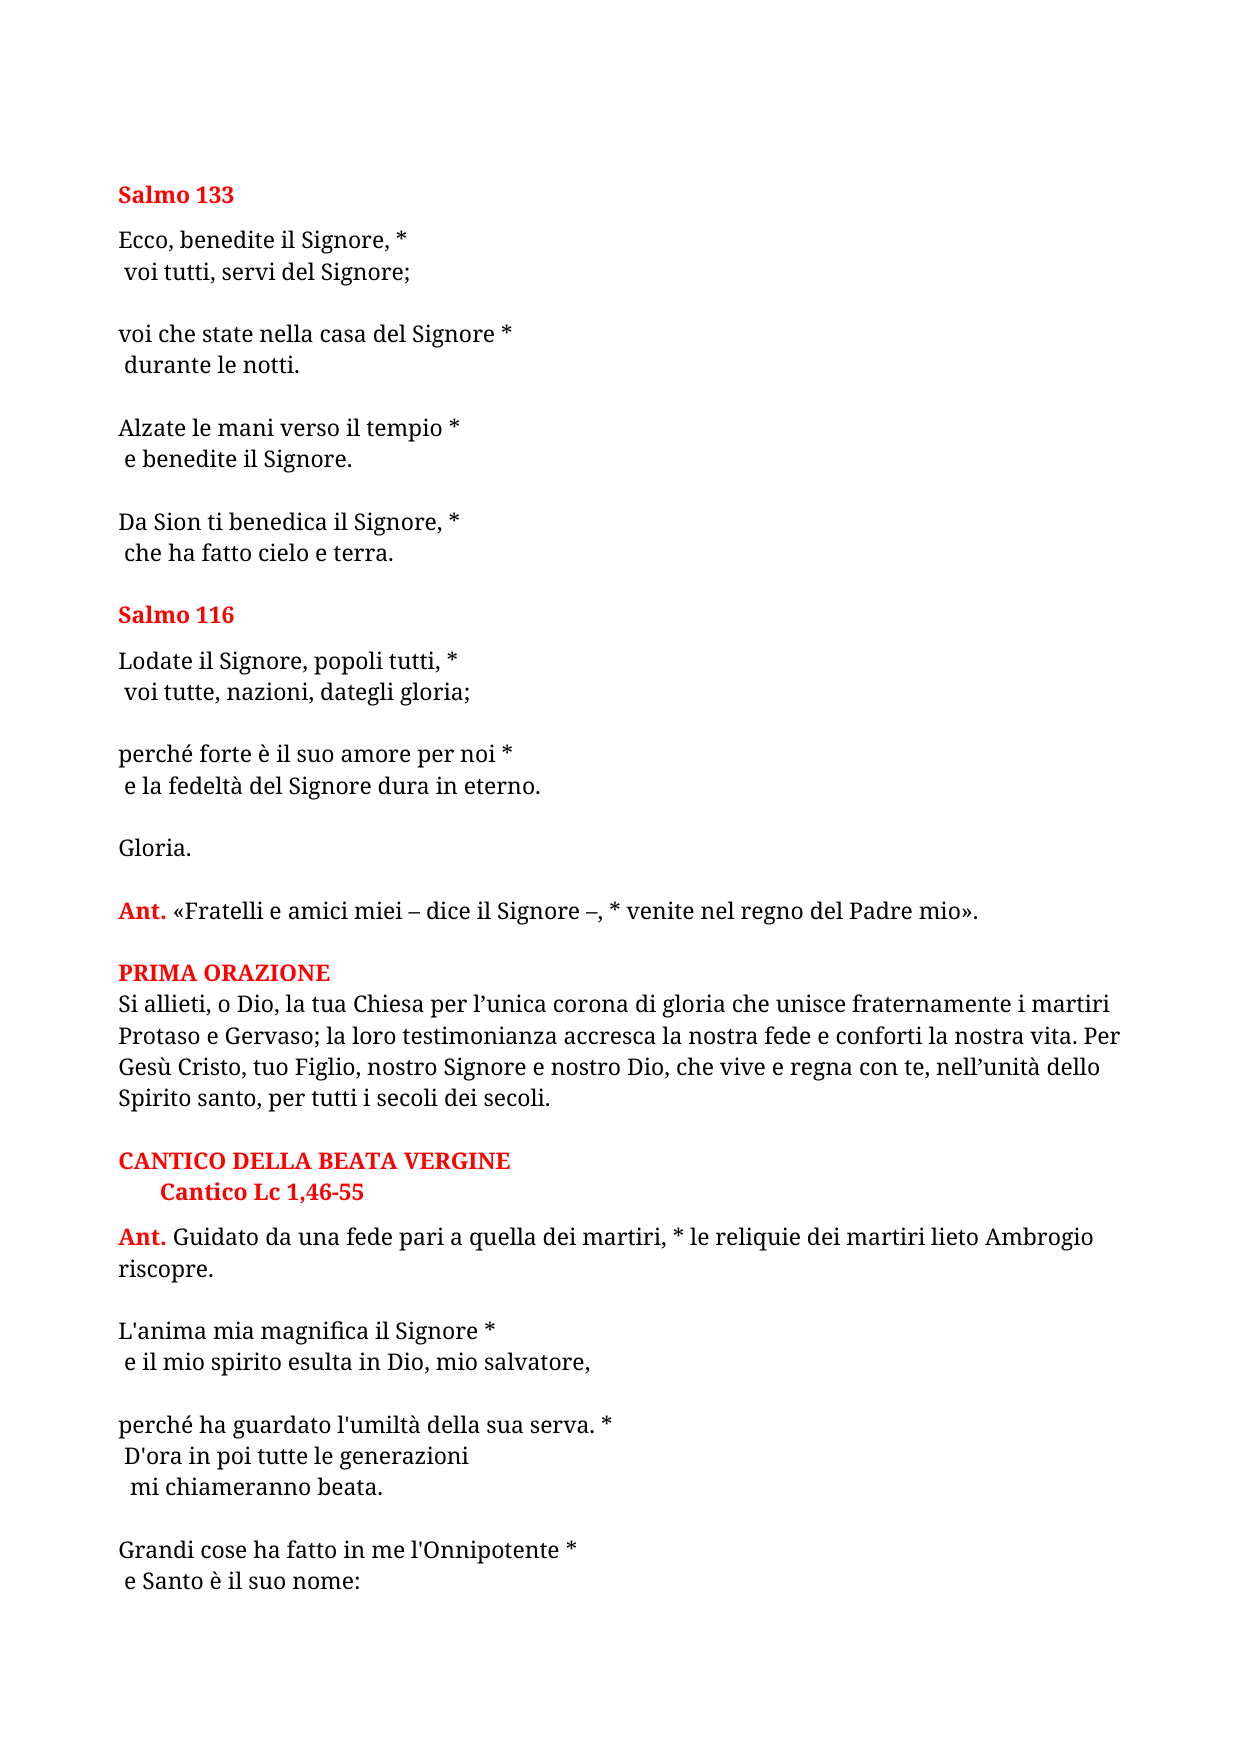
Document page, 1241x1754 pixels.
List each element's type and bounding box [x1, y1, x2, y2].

text [118, 148, 1122, 1628]
